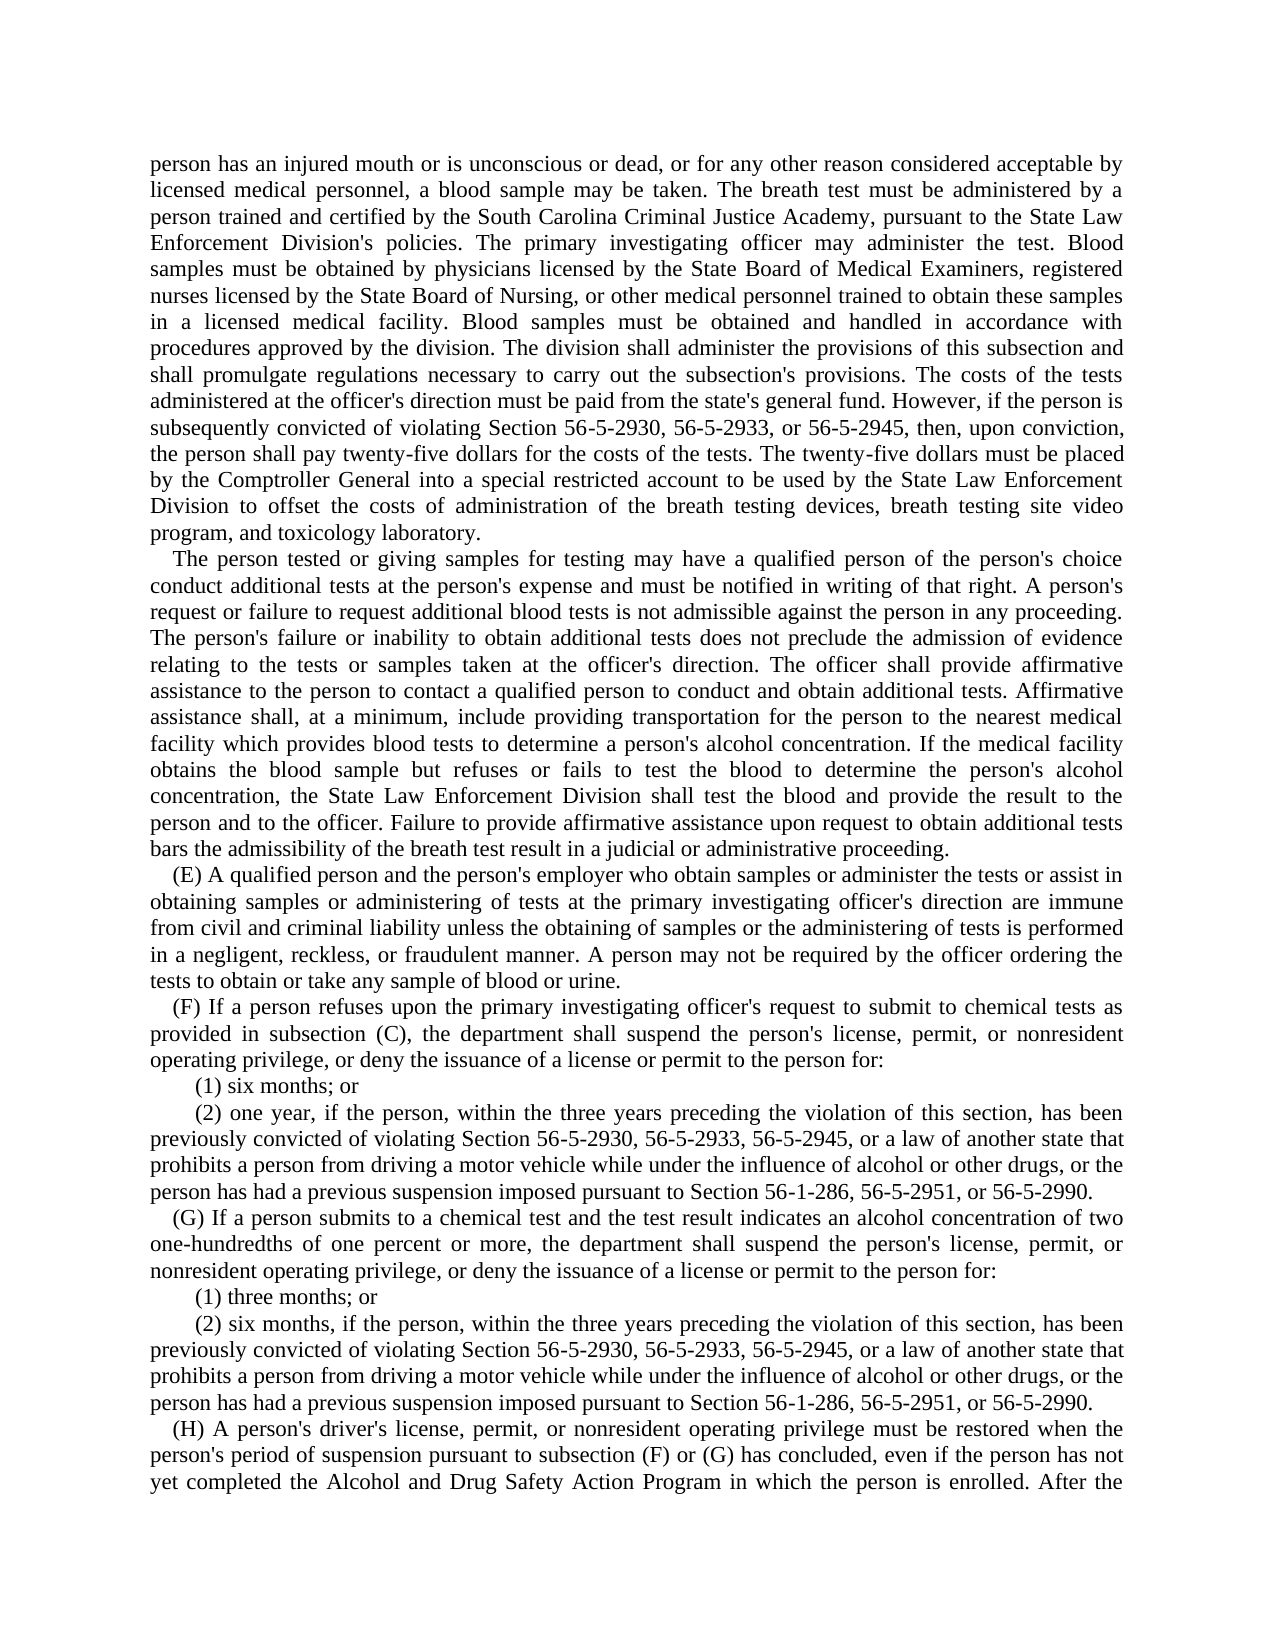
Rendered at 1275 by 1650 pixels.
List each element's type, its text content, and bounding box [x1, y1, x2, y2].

text (F) If a person refuses upon the primary investigating officer's request to submit to chemical tests as provided in subsection (C), the department shall suspend the person's license, permit, or nonresident operating privilege, or deny the issuance of a license or permit to the person for: [150, 993, 1125, 1072]
text (2) one year, if the person, within the three years preceding the violation of this section, has been previously convicted of violating Section 56-5-2930, 56-5-2933, 56-5-2945, or a law of another state that prohibits a person from driving a motor vehicle while under the influence of alcohol or other drugs, or the person has had a previous suspension imposed pursuant to Section 56-1-286, 56-5-2951, or 56-5-2990. [150, 1099, 1125, 1204]
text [150, 1415, 1125, 1494]
text (1) three months; or [150, 1283, 1125, 1309]
text (2) six months, if the person, within the three years preceding the violation of this section, has been previously convicted of violating Section 56-5-2930, 56-5-2933, 56-5-2945, or a law of another state that prohibits a person from driving a motor vehicle while under the influence of alcohol or other drugs, or the person has had a previous suspension imposed pursuant to Section 56-1-286, 56-5-2951, or 56-5-2990. [150, 1309, 1125, 1415]
text The person tested or giving samples for testing may have a qualified person of the person's choice conduct additional tests at the person's expense and must be notified in writing of that right. A person's request or failure to request additional blood tests is not admissible against the person in any proceeding. The person's failure or inability to obtain additional tests does not preclude the admission of evidence relating to the tests or samples taken at the officer's direction. The officer shall provide affirmative assistance to the person to contact a qualified person to conduct and obtain additional tests. Affirmative assistance shall, at a minimum, include providing transportation for the person to the nearest medical facility which provides blood tests to determine a person's alcohol concentration. If the medical facility obtains the blood sample but refuses or fails to test the blood to determine the person's alcohol concentration, the State Law Enforcement Division shall test the blood and provide the result to the person and to the officer. Failure to provide affirmative assistance upon request to obtain additional tests bars the admissibility of the breath test result in a judicial or administrative proceeding. [150, 545, 1125, 862]
text (E) A qualified person and the person's employer who obtain samples or administer the tests or assist in obtaining samples or administering of tests at the primary investigating officer's direction are immune from civil and criminal liability unless the obtaining of samples or the administering of tests is performed in a negligent, reckless, or fraudulent manner. A person may not be required by the officer ordering the tests to obtain or take any sample of blood or urine. [150, 862, 1125, 993]
text (G) If a person submits to a chemical test and the test result indicates an alcohol concentration of two one-hundredths of one percent or more, the department shall suspend the person's license, permit, or nonresident operating privilege, or deny the issuance of a license or permit to the person for: [150, 1204, 1125, 1283]
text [150, 150, 1125, 545]
text (1) six months; or [150, 1072, 1125, 1099]
